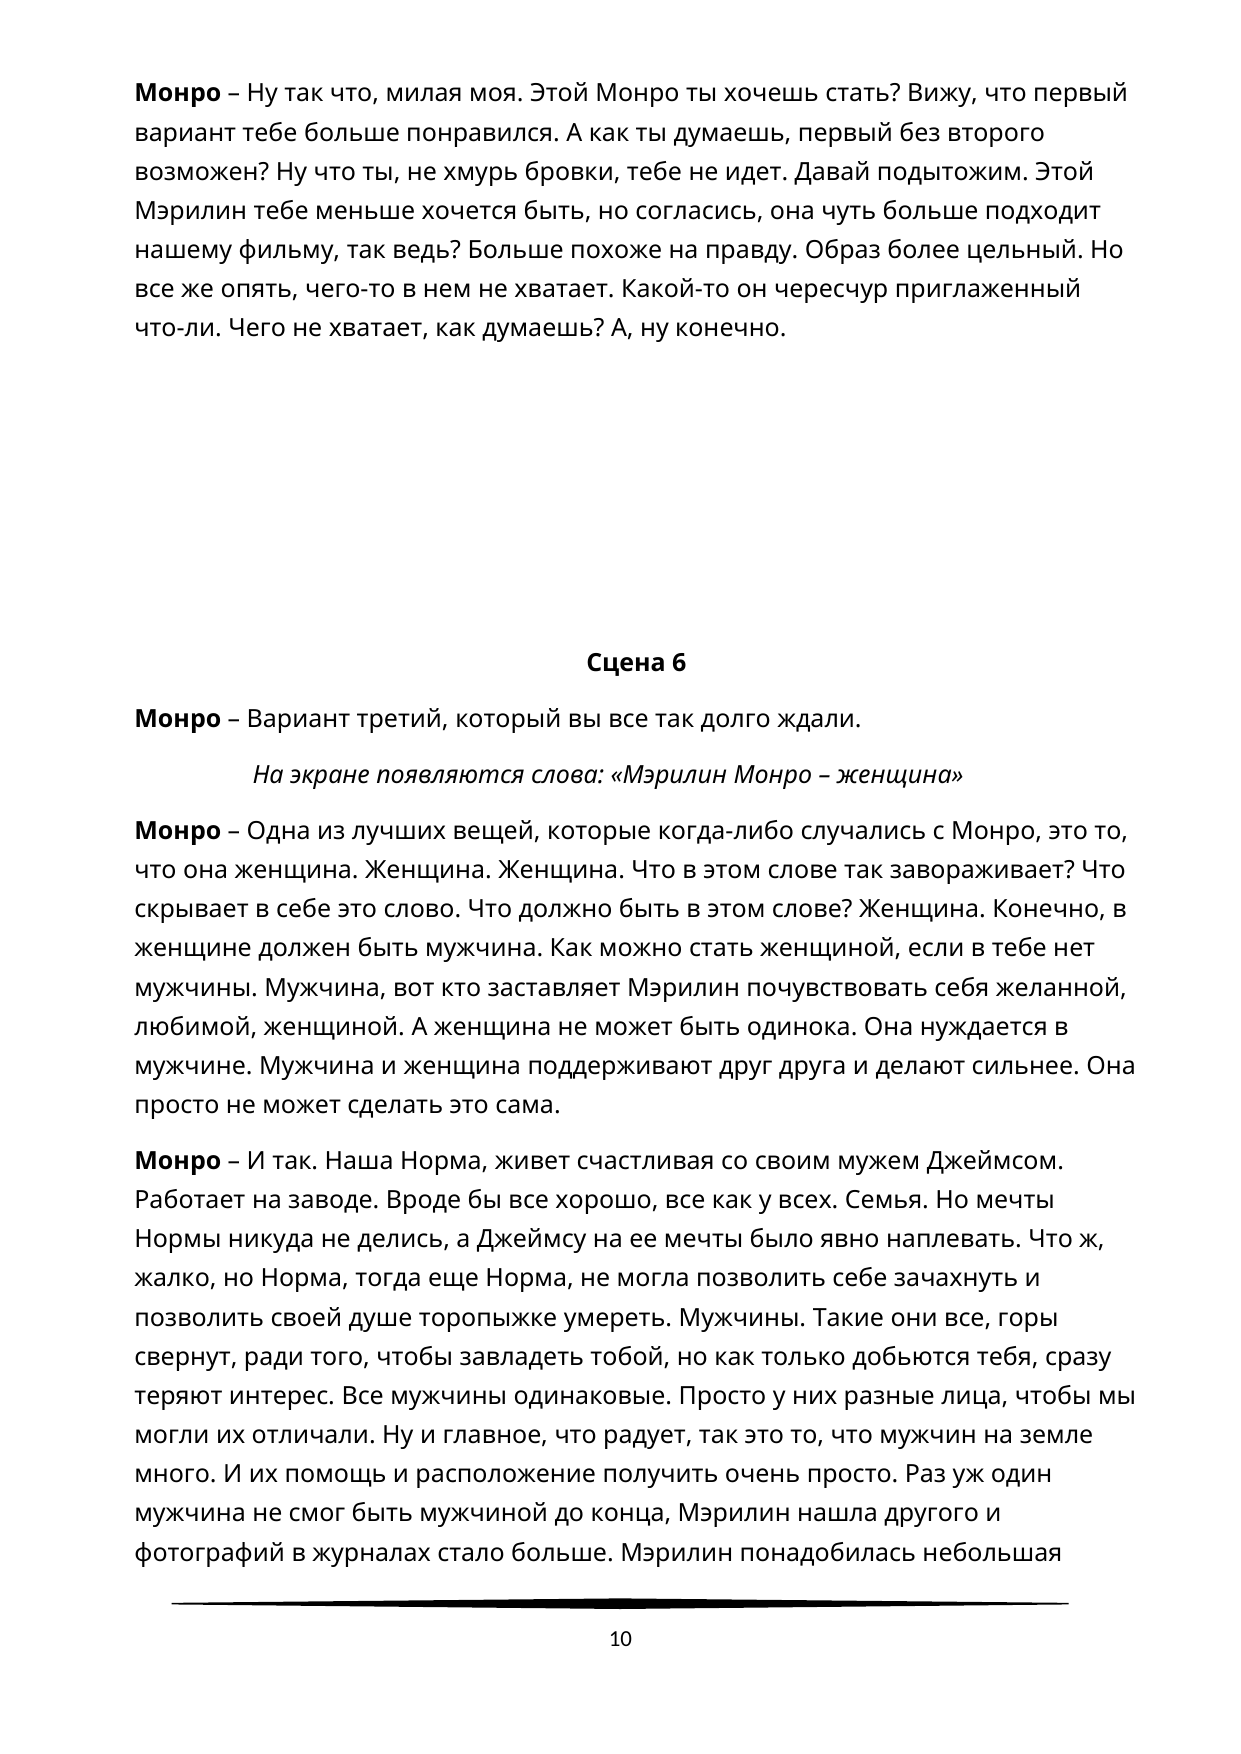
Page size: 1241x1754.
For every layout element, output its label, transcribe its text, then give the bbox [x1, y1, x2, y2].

text На экране появляются слова: «Мэрилин Монро – женщина» [252, 757, 1138, 791]
text Монро – Вариант третий, который вы все так долго ждали. [134, 701, 1138, 735]
text Монро – Одна из лучших вещей, которые когда-либо случались с Монро, это то, что она женщина. Женщина. Женщина. Что в этом слове так завораживает? Что скрывает в себе это слово. Что должно быть в этом слове? Женщина. Конечно, в женщине должен быть мужчина. Как можно стать женщиной, если в тебе нет мужчины. Мужчина, вот кто заставляет Мэрилин почувствовать себя желанной, любимой, женщиной. А женщина не может быть одинока. Она нуждается в мужчине. Мужчина и женщина поддерживают друг друга и делают сильнее. Она просто не может сделать это сама. [134, 812, 1138, 1121]
text Сцена 6 [134, 645, 1138, 679]
text Монро – Ну так что, милая моя. Этой Монро ты хочешь стать? Вижу, что первый вариант тебе больше понравился. А как ты думаешь, первый без второго возможен? Ну что ты, не хмурь бровки, тебе не идет. Давай подытожим. Этой Мэрилин тебе меньше хочется быть, но согласись, она чуть больше подходит нашему фильму, так ведь? Больше похоже на правду. Образ более цельный. Но все же опять, чего-то в нем не хватает. Какой-то он чересчур приглаженный что-ли. Чего не хватает, как думаешь? А, ну конечно. [134, 75, 1138, 344]
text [134, 1142, 1138, 1568]
